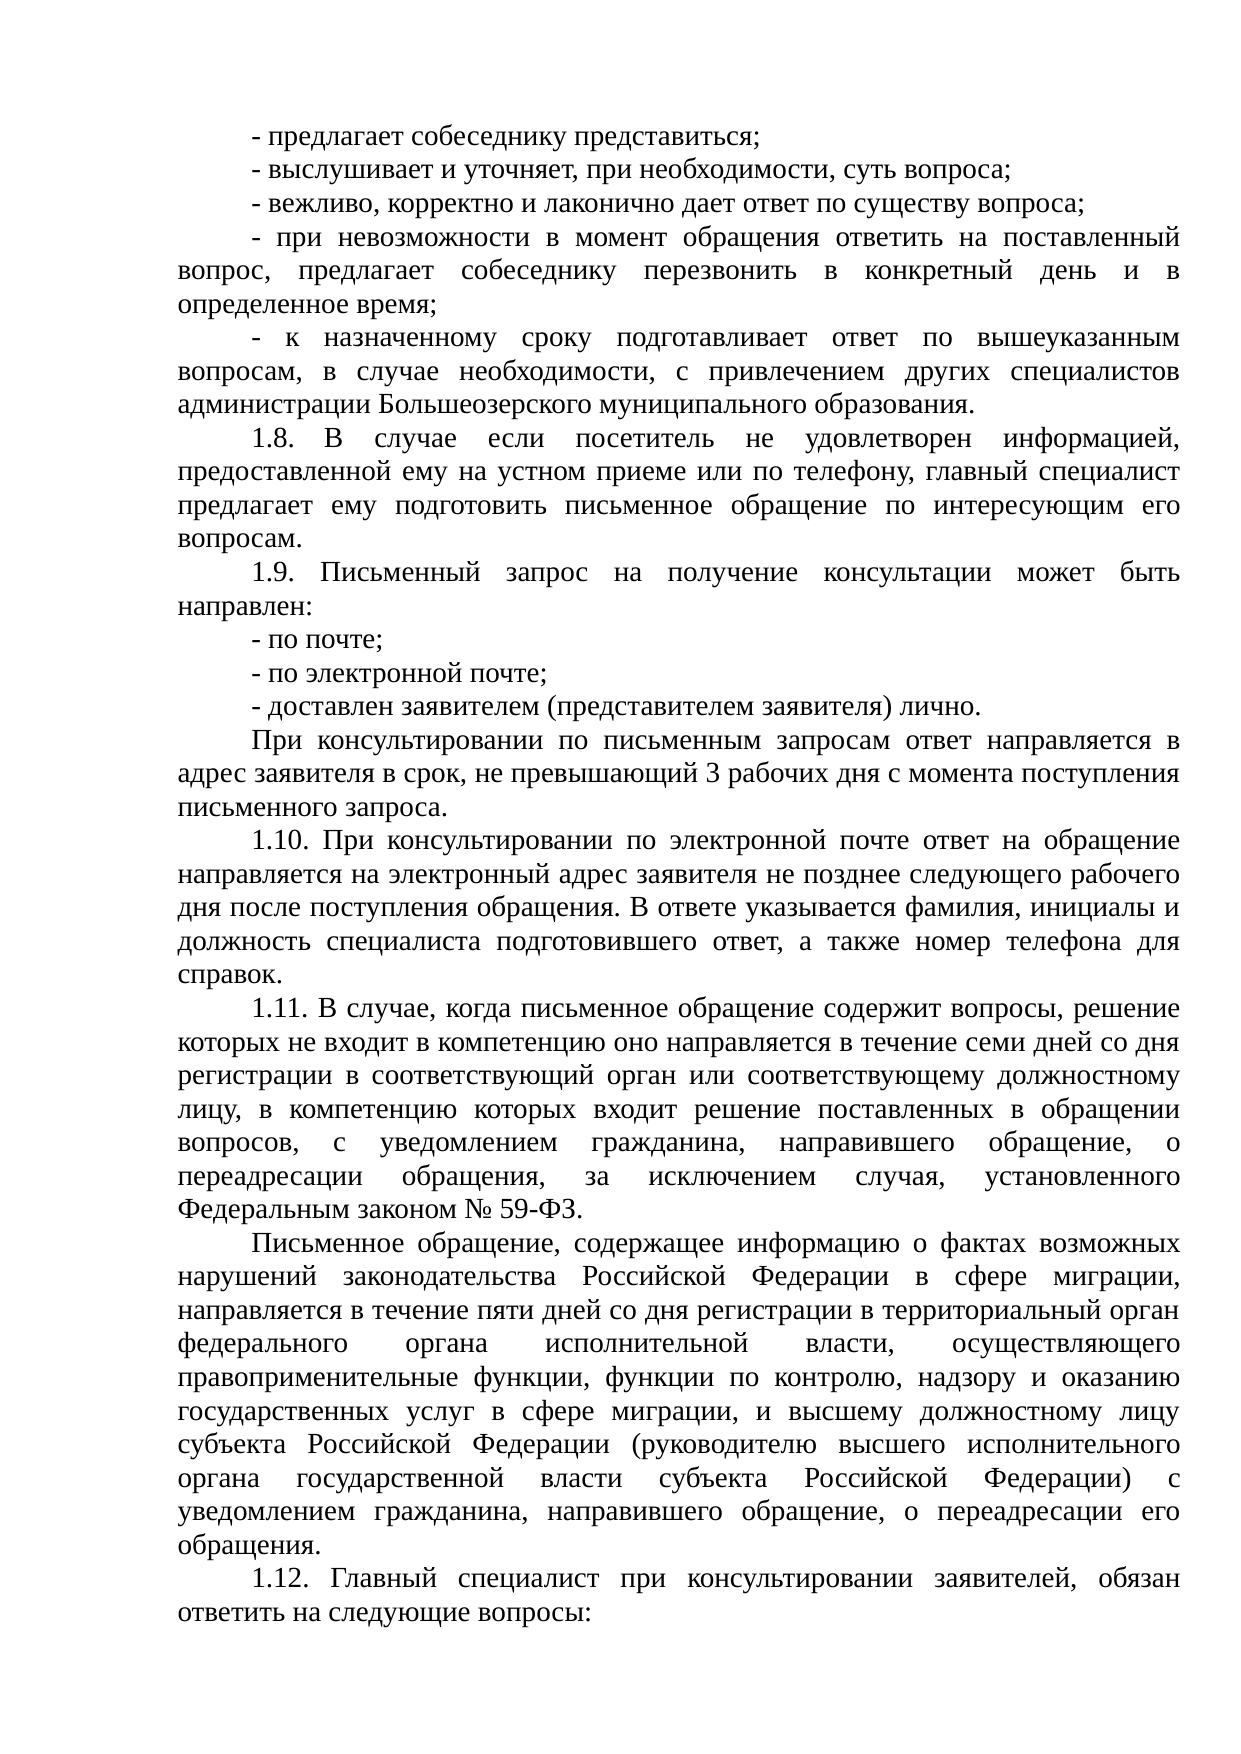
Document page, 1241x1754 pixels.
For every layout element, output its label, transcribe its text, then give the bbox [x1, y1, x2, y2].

text - доставлен заявителем (представителем заявителя) лично. [177, 688, 1181, 722]
text - при невозможности в момент обращения ответить на поставленный вопрос, предлагает собеседнику перезвонить в конкретный день и в определенное время; [177, 219, 1181, 319]
text - выслушивает и уточняет, при необходимости, суть вопроса; [177, 152, 1181, 185]
text При консультировании по письменным запросам ответ направляется в адрес заявителя в срок, не превышающий 3 рабочих дня с момента поступления письменного запроса. [177, 722, 1181, 822]
text - по электронной почте; [177, 655, 1181, 688]
text 1.12. Главный специалист при консультировании заявителей, обязан ответить на следующие вопросы: [177, 1560, 1181, 1627]
text 1.9. Письменный запрос на получение консультации может быть направлен: [177, 554, 1181, 621]
text Письменное обращение, содержащее информацию о фактах возможных нарушений законодательства Российской Федерации в сфере миграции, направляется в течение пяти дней со дня регистрации в территориальный орган федерального органа исполнительной власти, осуществляющего правоприменительные функции, функции по контролю, надзору и оказанию государственных услуг в сфере миграции, и высшему должностному лицу субъекта Российской Федерации (руководителю высшего исполнительного органа государственной власти субъекта Российской Федерации) с уведомлением гражданина, направившего обращение, о переадресации его обращения. [177, 1225, 1181, 1560]
text 1.11. В случае, когда письменное обращение содержит вопросы, решение которых не входит в компетенцию оно направляется в течение семи дней со дня регистрации в соответствующий орган или соответствующему должностному лицу, в компетенцию которых входит решение поставленных в обращении вопросов, с уведомлением гражданина, направившего обращение, о переадресации обращения, за исключением случая, установленного Федеральным законом № 59-ФЗ. [177, 990, 1181, 1225]
text - к назначенному сроку подготавливает ответ по вышеуказанным вопросам, в случае необходимости, с привлечением других специалистов администрации Большеозерского муниципального образования. [177, 319, 1181, 420]
text 1.8. В случае если посетитель не удовлетворен информацией, предоставленной ему на устном приеме или по телефону, главный специалист предлагает ему подготовить письменное обращение по интересующим его вопросам. [177, 420, 1181, 554]
text - по почте; [177, 621, 1181, 655]
text 1.10. При консультировании по электронной почте ответ на обращение направляется на электронный адрес заявителя не позднее следующего рабочего дня после поступления обращения. В ответе указывается фамилия, инициалы и должность специалиста подготовившего ответ, а также номер телефона для справок. [177, 822, 1181, 990]
text - предлагает собеседнику представиться; [177, 118, 1181, 152]
text - вежливо, корректно и лаконично дает ответ по существу вопроса; [177, 185, 1181, 219]
